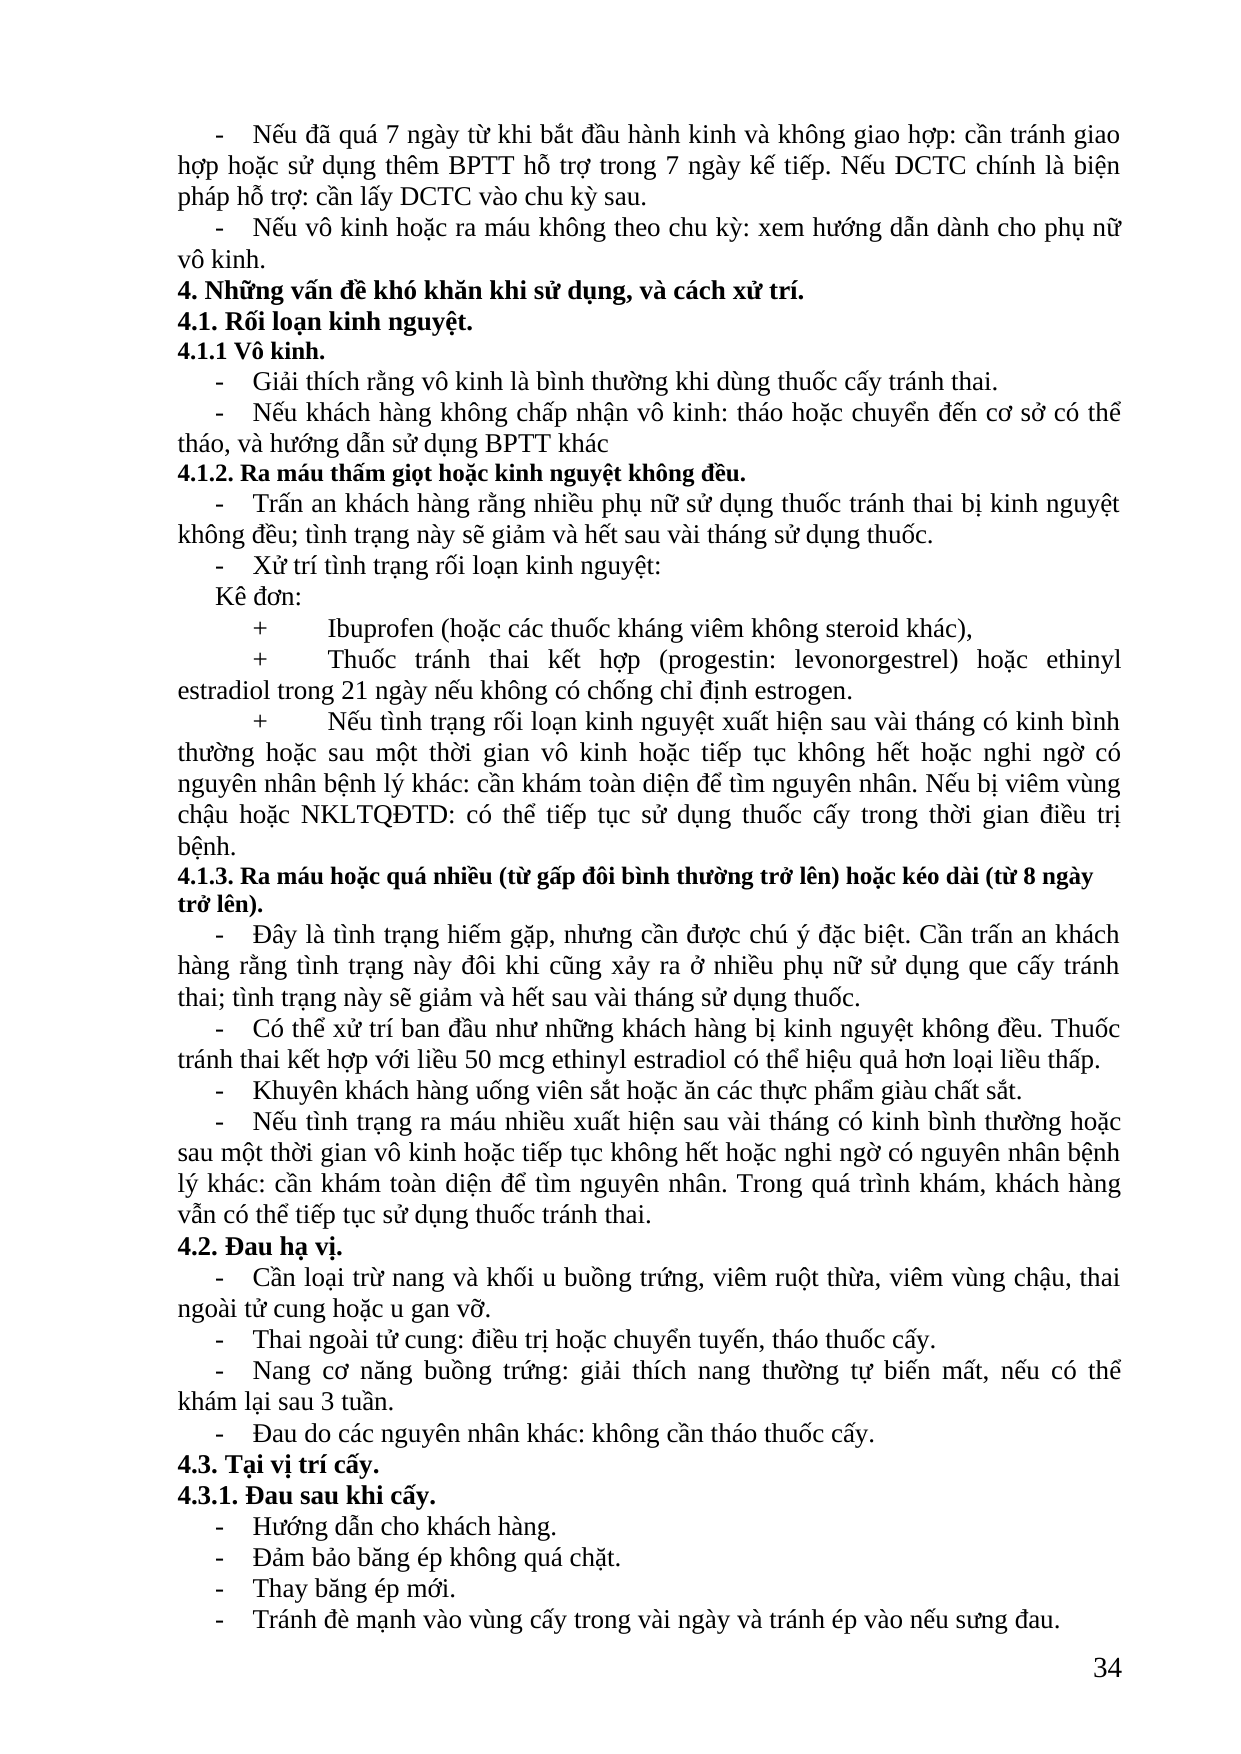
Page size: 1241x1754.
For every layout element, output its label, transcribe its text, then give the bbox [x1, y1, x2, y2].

text 4.1.1 Vô kinh. [177, 336, 1122, 365]
text 4.3.1. Đau sau khi cấy. [177, 1479, 1122, 1510]
list Khuyên khách hàng uống viên sắt hoặc ăn các thực phẩm giàu chất sắt. [177, 1074, 1122, 1105]
list Ibuprofen (hoặc các thuốc kháng viêm không steroid khác), [177, 612, 1122, 643]
list Trấn an khách hàng rằng nhiều phụ nữ sử dụng thuốc tránh thai bị kinh nguyệt không đều; tình trạng này sẽ giảm và hết sau vài tháng sử dụng thuốc. [177, 487, 1122, 549]
list Nếu vô kinh hoặc ra máu không theo chu kỳ: xem hướng dẫn dành cho phụ nữ vô kinh. [177, 212, 1122, 274]
list Kê đơn: [215, 581, 1122, 612]
list Hướng dẫn cho khách hàng. [177, 1510, 1122, 1541]
text 4.3. Tại vị trí cấy. [177, 1448, 1122, 1479]
list Nếu tình trạng ra máu nhiều xuất hiện sau vài tháng có kinh bình thường hoặc sau một thời gian vô kinh hoặc tiếp tục không hết hoặc nghi ngờ có nguyên nhân bệnh lý khác: cần khám toàn diện để tìm nguyên nhân. Trong quá trình khám, khách hàng vẫn có thể tiếp tục sử dụng thuốc tránh thai. [177, 1105, 1122, 1230]
list Tránh đè mạnh vào vùng cấy trong vài ngày và tránh ép vào nếu sưng đau. [177, 1603, 1122, 1635]
list Đau do các nguyên nhân khác: không cần tháo thuốc cấy. [177, 1417, 1122, 1448]
list Nếu tình trạng rối loạn kinh nguyệt xuất hiện sau vài tháng có kinh bình thường hoặc sau một thời gian vô kinh hoặc tiếp tục không hết hoặc nghi ngờ có nguyên nhân bệnh lý khác: cần khám toàn diện để tìm nguyên nhân. Nếu bị viêm vùng chậu hoặc NKLTQĐTD: có thể tiếp tục sử dụng thuốc cấy trong thời gian điều trị bệnh. [177, 705, 1122, 861]
list Thuốc tránh thai kết hợp (progestin: levonorgestrel) hoặc ethinyl estradiol trong 21 ngày nếu không có chống chỉ định estrogen. [177, 643, 1122, 705]
list Nếu đã quá 7 ngày từ khi bắt đầu hành kinh và không giao hợp: cần tránh giao hợp hoặc sử dụng thêm BPTT hỗ trợ trong 7 ngày kế tiếp. Nếu DCTC chính là biện pháp hỗ trợ: cần lấy DCTC vào chu kỳ sau. [177, 118, 1122, 212]
list Xử trí tình trạng rối loạn kinh nguyệt: [177, 549, 1122, 581]
list Nang cơ năng buồng trứng: giải thích nang thường tự biến mất, nếu có thể khám lại sau 3 tuần. [177, 1354, 1122, 1417]
list Thay băng ép mới. [177, 1572, 1122, 1603]
list Đảm bảo băng ép không quá chặt. [177, 1541, 1122, 1572]
list Cần loại trừ nang và khối u buồng trứng, viêm ruột thừa, viêm vùng chậu, thai ngoài tử cung hoặc u gan vỡ. [177, 1261, 1122, 1323]
list Có thể xử trí ban đầu như những khách hàng bị kinh nguyệt không đều. Thuốc tránh thai kết hợp với liều 50 mcg ethinyl estradiol có thể hiệu quả hơn loại liều thấp. [177, 1012, 1122, 1074]
text 4.1.3. Ra máu hoặc quá nhiều (từ gấp đôi bình thường trở lên) hoặc kéo dài (từ 8 ngày trở lên). [177, 861, 1122, 918]
list Đây là tình trạng hiếm gặp, nhưng cần được chú ý đặc biệt. Cần trấn an khách hàng rằng tình trạng này đôi khi cũng xảy ra ở nhiều phụ nữ sử dụng que cấy tránh thai; tình trạng này sẽ giảm và hết sau vài tháng sử dụng thuốc. [177, 918, 1122, 1012]
text 4. Những vấn đề khó khăn khi sử dụng, và cách xử trí. [177, 274, 1122, 305]
text 4.1. Rối loạn kinh nguyệt. [177, 305, 1122, 336]
list Thai ngoài tử cung: điều trị hoặc chuyển tuyến, tháo thuốc cấy. [177, 1323, 1122, 1354]
text 4.2. Đau hạ vị. [177, 1230, 1122, 1261]
list Nếu khách hàng không chấp nhận vô kinh: tháo hoặc chuyển đến cơ sở có thể tháo, và hướng dẫn sử dụng BPTT khác [177, 396, 1122, 458]
text 4.1.2. Ra máu thấm giọt hoặc kinh nguyệt không đều. [177, 458, 1122, 487]
list Giải thích rằng vô kinh là bình thường khi dùng thuốc cấy tránh thai. [177, 365, 1122, 396]
